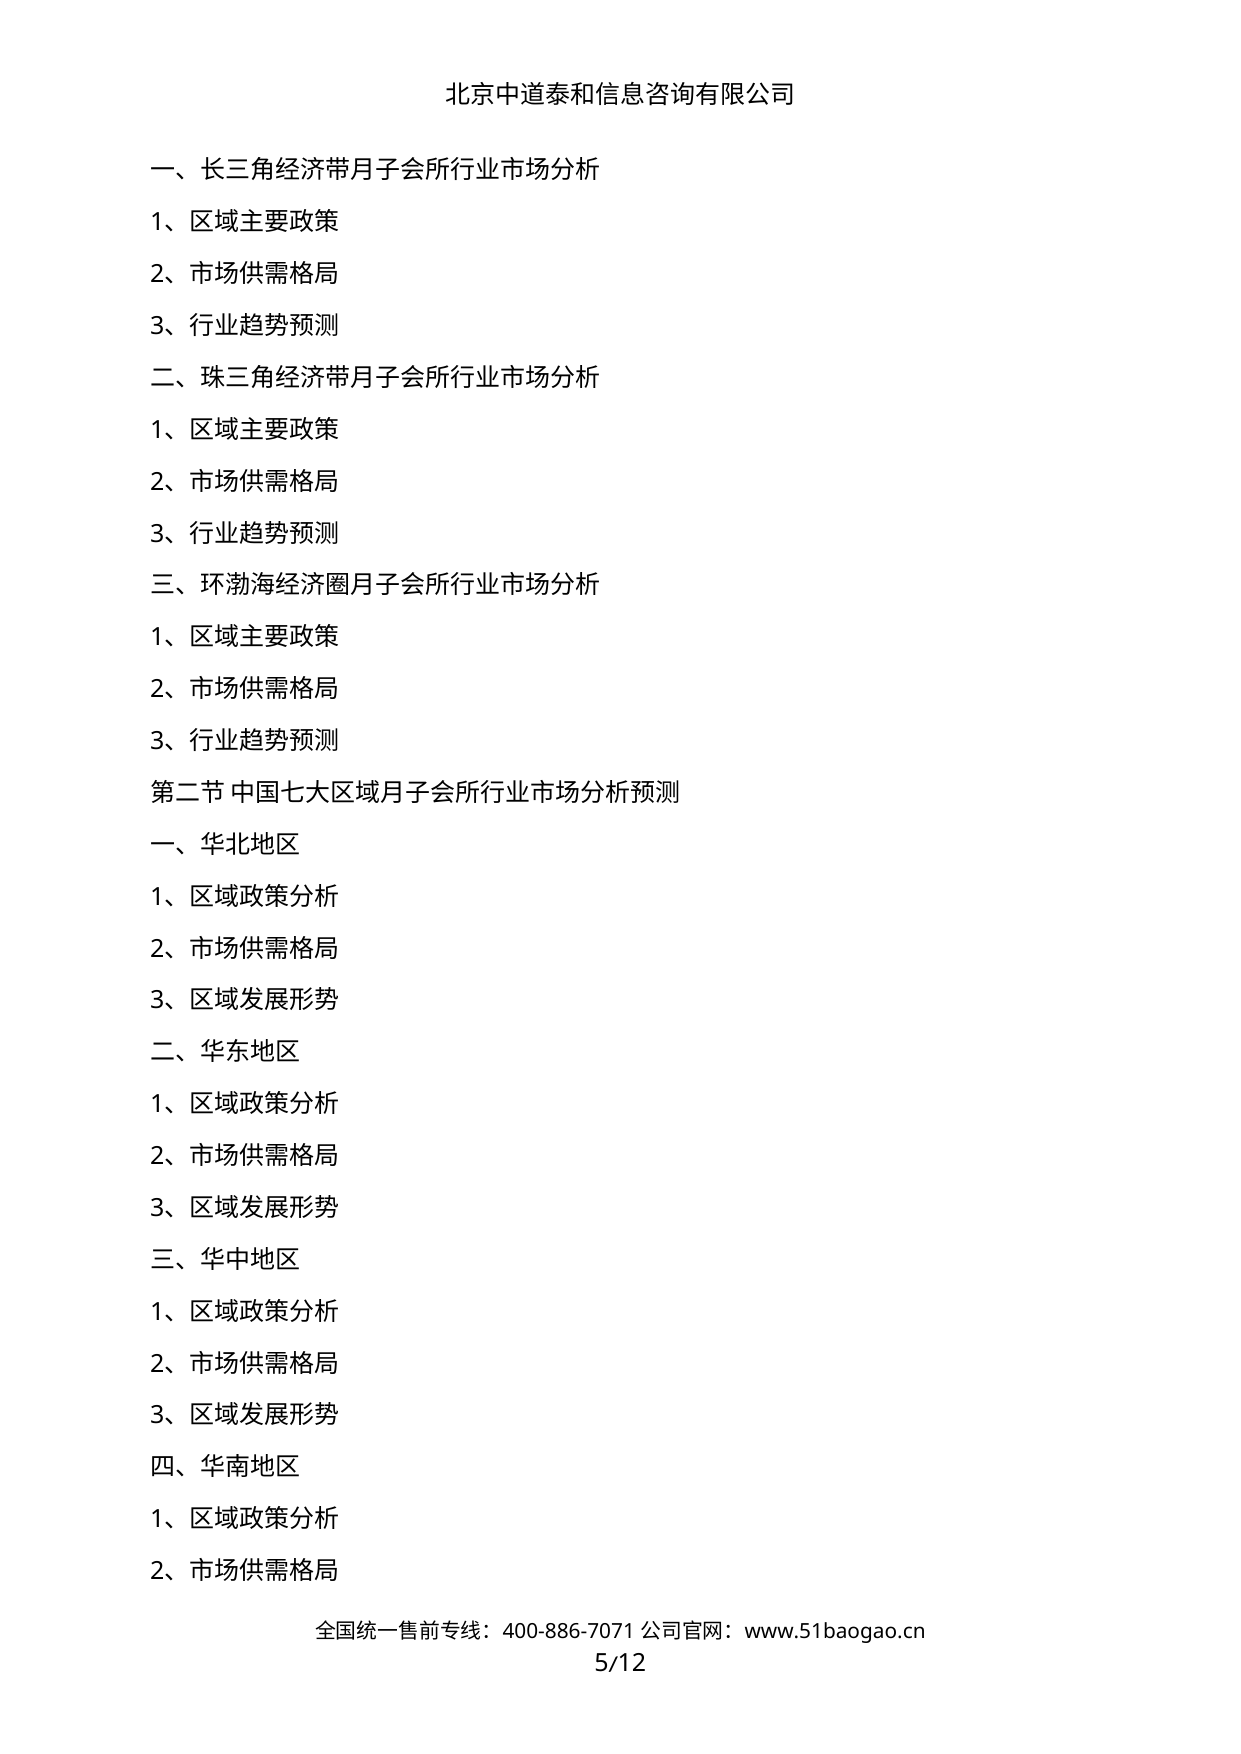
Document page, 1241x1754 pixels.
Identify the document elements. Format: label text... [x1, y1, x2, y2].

text 1、区域政策分析 [150, 1291, 1090, 1327]
text 3、行业趋势预测 [150, 513, 1090, 549]
text 一、华北地区 [150, 824, 1090, 861]
text 2、市场供需格局 [150, 1343, 1090, 1379]
text 2、市场供需格局 [150, 669, 1090, 705]
text 3、区域发展形势 [150, 1187, 1090, 1224]
text 2、市场供需格局 [150, 1136, 1090, 1172]
text 1、区域主要政策 [150, 409, 1090, 446]
text 1、区域主要政策 [150, 617, 1090, 653]
text 二、华东地区 [150, 1032, 1090, 1068]
text 1、区域主要政策 [150, 202, 1090, 238]
text 2、市场供需格局 [150, 461, 1090, 497]
text 一、长三角经济带月子会所行业市场分析 [150, 150, 1090, 186]
text 3、区域发展形势 [150, 980, 1090, 1016]
text 第二节 中国七大区域月子会所行业市场分析预测 [150, 772, 1090, 809]
text 1、区域政策分析 [150, 876, 1090, 912]
text 2、市场供需格局 [150, 928, 1090, 964]
text 二、珠三角经济带月子会所行业市场分析 [150, 357, 1090, 394]
text 1、区域政策分析 [150, 1084, 1090, 1120]
text 1、区域政策分析 [150, 1499, 1090, 1535]
text 三、华中地区 [150, 1239, 1090, 1276]
text 三、环渤海经济圈月子会所行业市场分析 [150, 565, 1090, 601]
text 3、区域发展形势 [150, 1395, 1090, 1431]
text 2、市场供需格局 [150, 1551, 1090, 1587]
text 3、行业趋势预测 [150, 306, 1090, 342]
text 3、行业趋势预测 [150, 721, 1090, 757]
text 2、市场供需格局 [150, 254, 1090, 290]
text 四、华南地区 [150, 1447, 1090, 1483]
